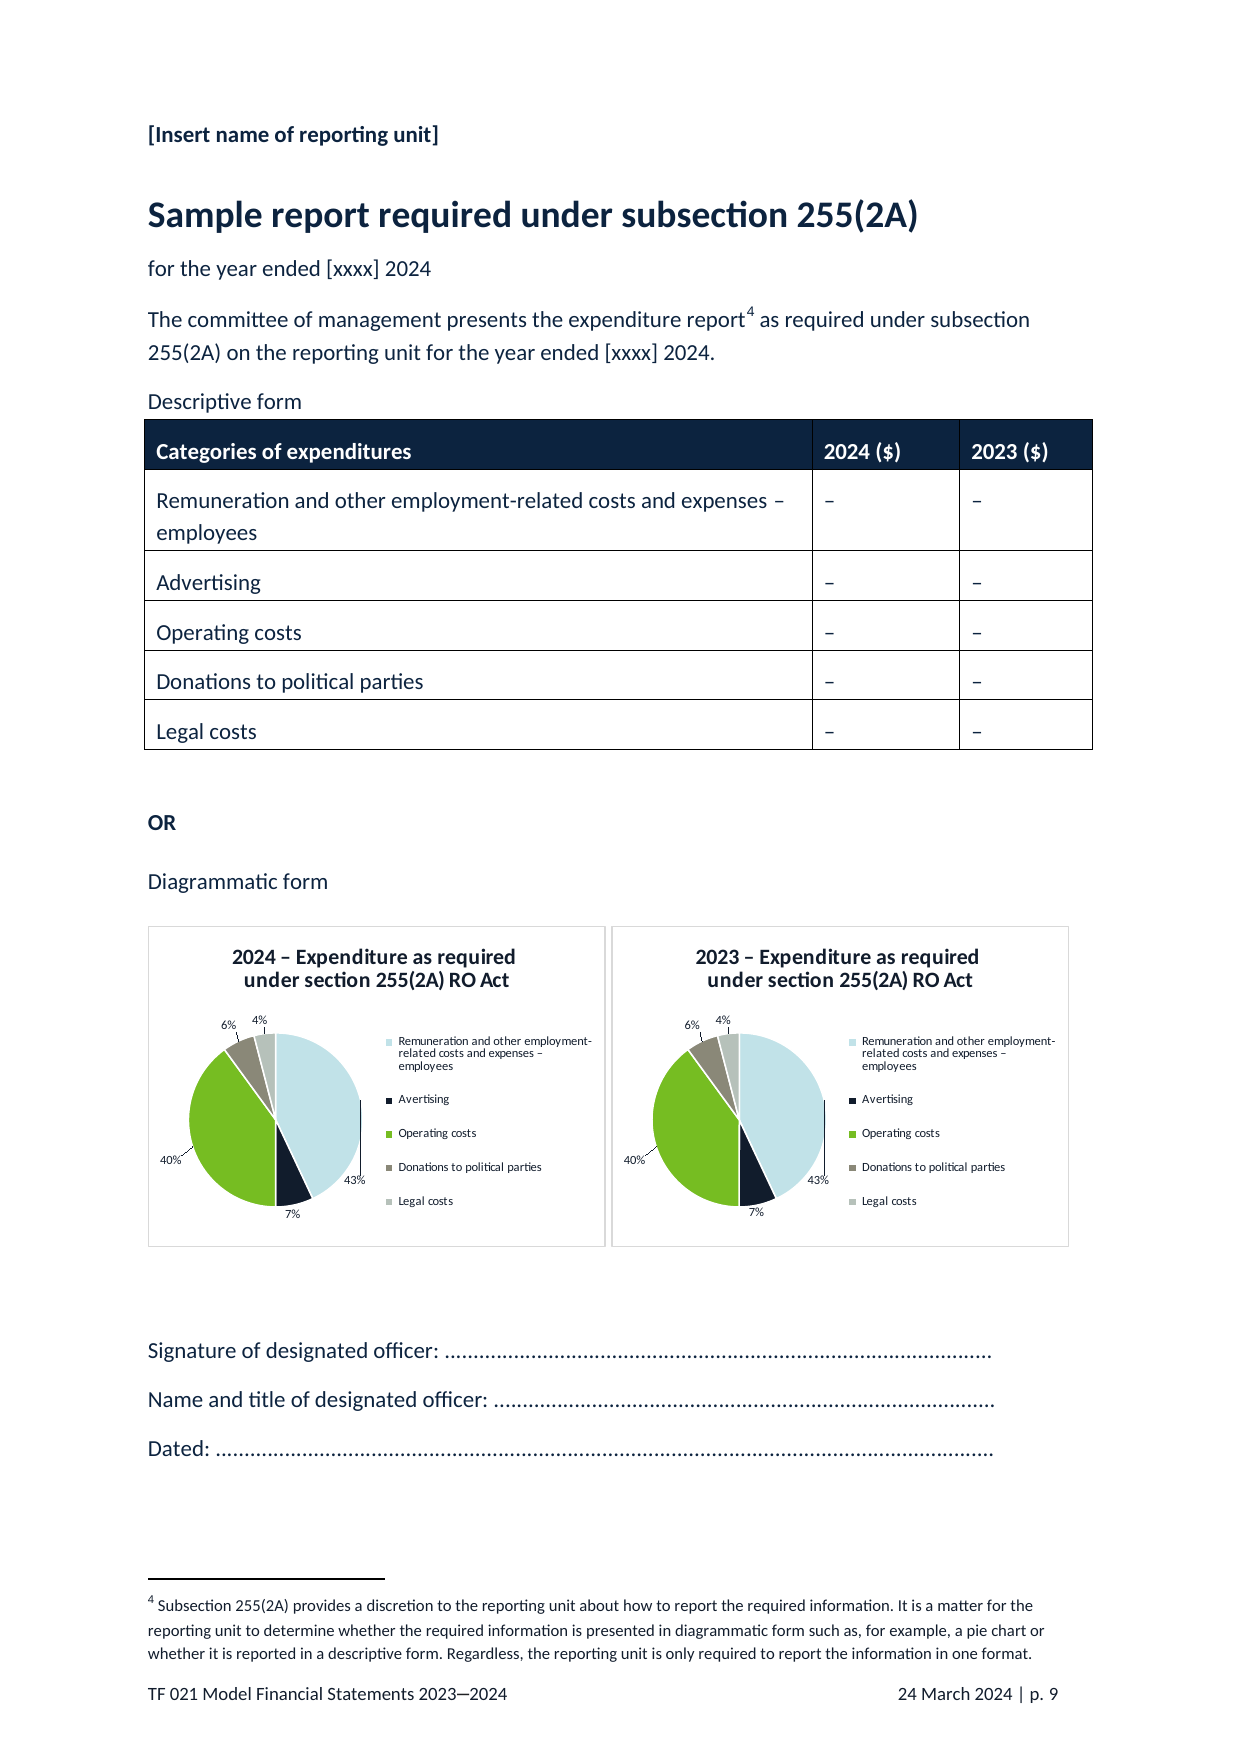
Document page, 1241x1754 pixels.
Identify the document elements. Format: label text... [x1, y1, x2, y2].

text Signature of designated officer: ............................................................................................... [148, 1337, 1092, 1364]
text Dated: ....................................................................................................................................... [148, 1434, 1092, 1462]
text Diagrammatic form [148, 867, 1092, 895]
text [Insert name of reporting unit] [148, 120, 1092, 148]
table_cell Remuneration and other employment-related costs and expenses – employees [145, 470, 812, 550]
table_cell – [960, 700, 1092, 749]
table_cell Donations to political parties [145, 651, 812, 699]
table_cell – [813, 700, 959, 749]
text for the year ended [xxxx] 2024 [148, 254, 1092, 282]
table_cell – [960, 601, 1092, 649]
text Descriptive form [148, 387, 1092, 415]
table_cell Legal costs [145, 700, 812, 749]
table_header 2023 ($) [960, 420, 1092, 469]
table_cell – [813, 470, 959, 550]
table_cell – [960, 651, 1092, 699]
table_header Categories of expenditures [145, 420, 812, 469]
table_header 2024 ($) [813, 420, 959, 469]
table_cell – [960, 470, 1092, 550]
subtitle Sample report required under subsection 255(2A) [148, 191, 1092, 237]
table_cell Advertising [145, 551, 812, 600]
text Name and title of designated officer: ....................................................................................... [148, 1385, 1092, 1413]
table_cell Operating costs [145, 601, 812, 649]
table_cell – [960, 551, 1092, 600]
table_cell – [813, 651, 959, 699]
text OR [148, 766, 1092, 836]
table_cell – [813, 601, 959, 649]
table_cell – [813, 551, 959, 600]
text The committee of management presents the expenditure report as required under subsection 255(2A) on the reporting unit for the year ended [xxxx] 2024. [148, 303, 1092, 366]
